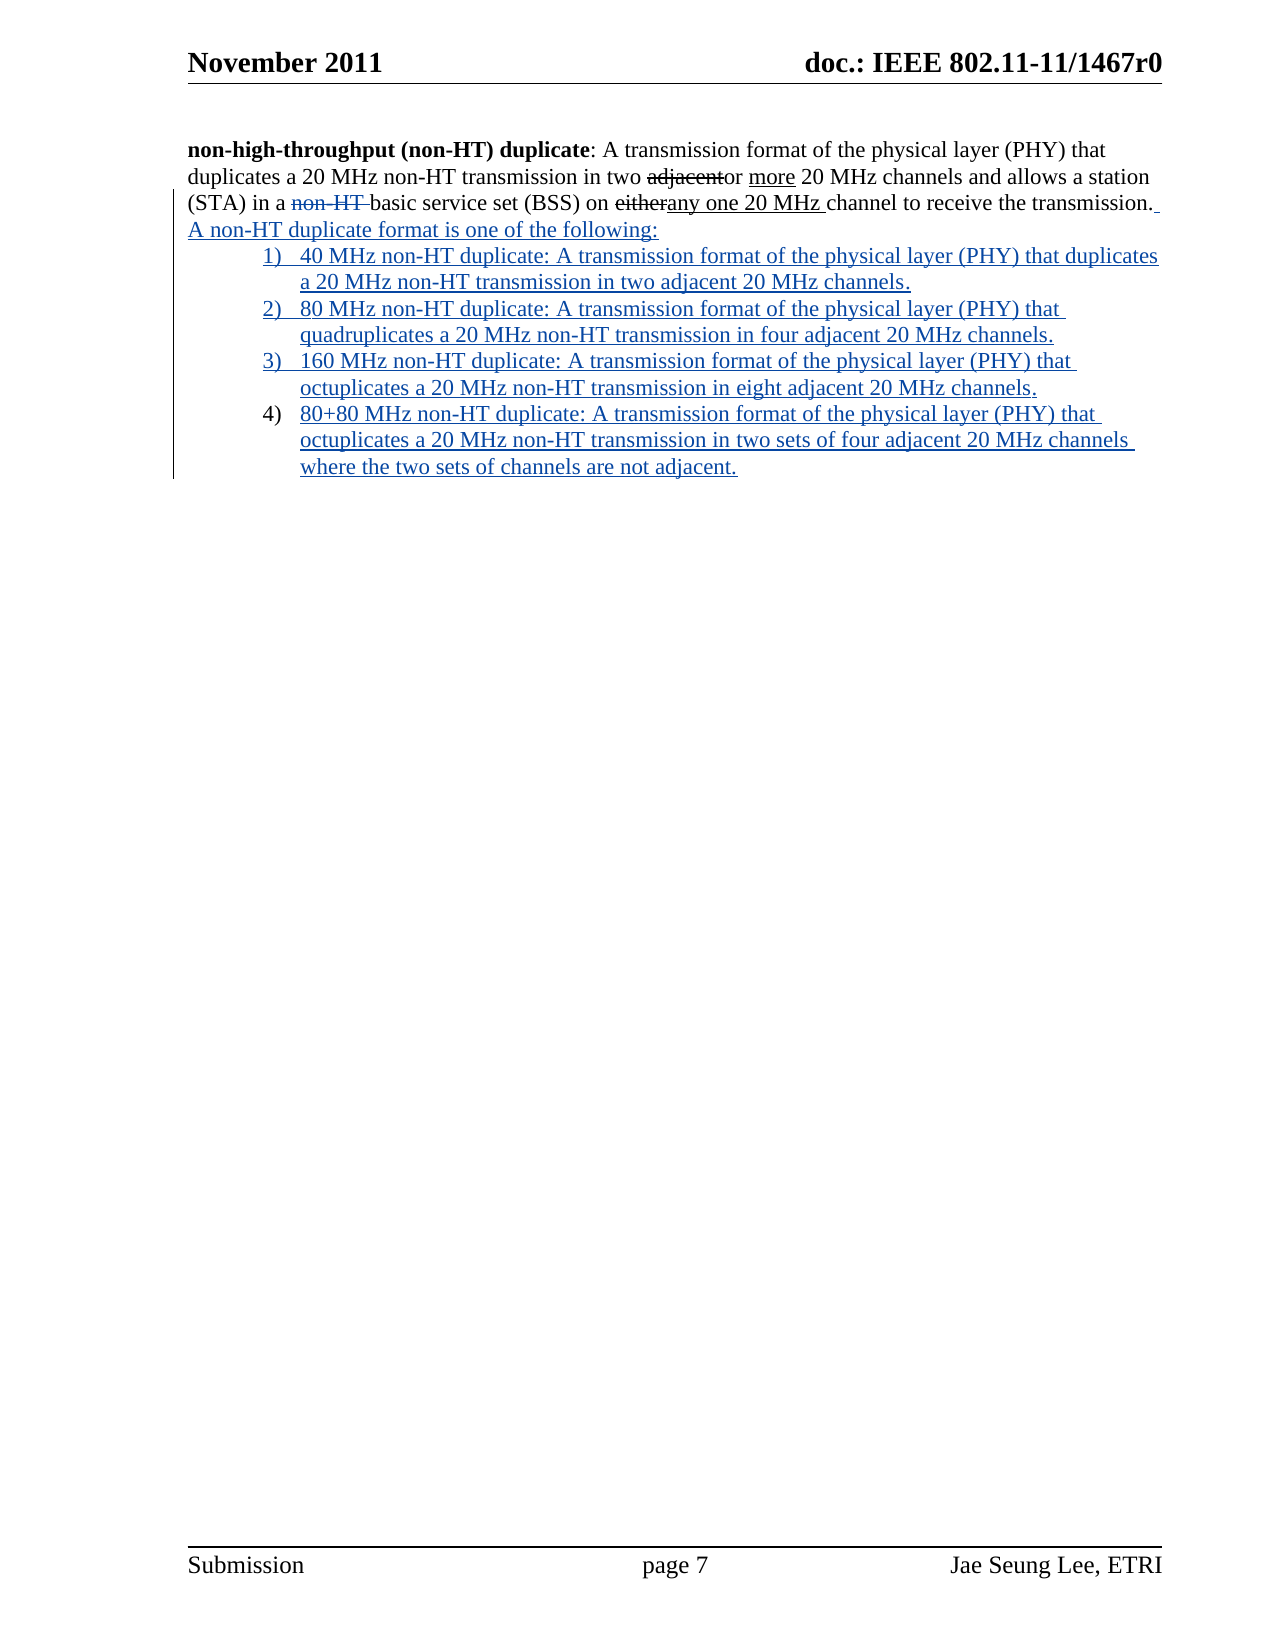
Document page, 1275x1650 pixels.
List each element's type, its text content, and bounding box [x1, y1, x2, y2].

text non-high-throughput (non-HT) duplicate: A transmission format of the physical layer (PHY) that duplicates a 20 MHz non-HT transmission in two adjacentor more 20 MHz channels and allows a station (STA) in a basic service set (BSS) on eitherany one 20 MHz channel to receive the transmission. [187, 137, 1162, 242]
